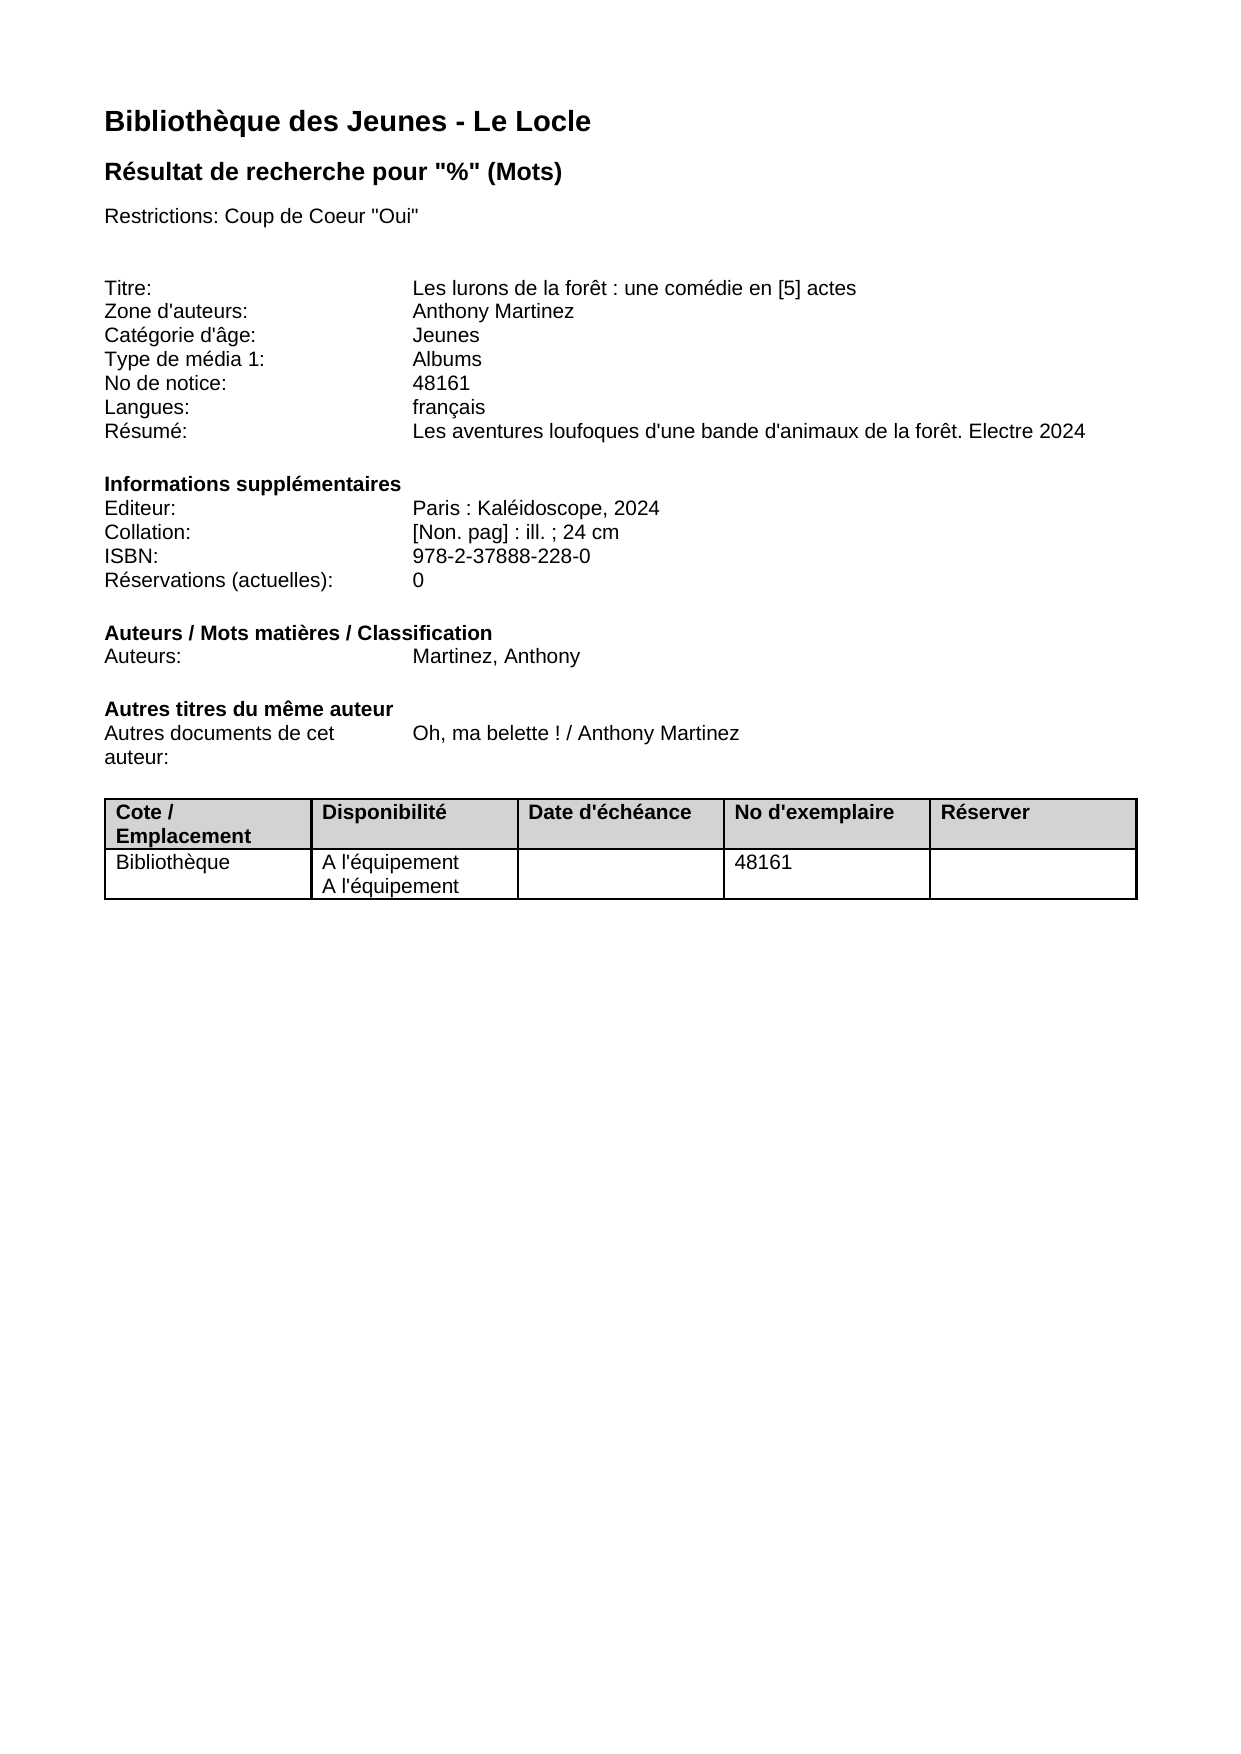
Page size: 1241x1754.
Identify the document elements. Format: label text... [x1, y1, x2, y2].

table_cell Bibliothèque [106, 850, 310, 898]
table_cell [931, 850, 1135, 898]
table_cell Type de média 1: [104, 347, 412, 371]
text Restrictions: Coup de Coeur "Oui" [104, 204, 1136, 228]
table_cell Anthony Martinez [413, 299, 1133, 323]
table_header No d'exemplaire [725, 800, 929, 848]
table_cell Auteurs: [104, 644, 412, 668]
table_cell Les aventures loufoques d'une bande d'animaux de la forêt. Electre 2024 [413, 419, 1133, 443]
table_header Réserver [931, 800, 1135, 848]
table_header Autres titres du même auteur [104, 697, 1133, 721]
table_header Cote / Emplacement [106, 800, 310, 848]
text Bibliothèque des Jeunes - Le Locle [104, 104, 1136, 138]
table_cell Collation: [104, 520, 412, 544]
table_cell 48161 [413, 371, 1133, 395]
table_header Date d'échéance [519, 800, 723, 848]
table_header Disponibilité [313, 800, 517, 848]
table_cell [519, 850, 723, 898]
table_cell Oh, ma belette ! / Anthony Martinez [413, 721, 1133, 769]
table_cell Réservations (actuelles): [104, 568, 412, 592]
table_cell No de notice: [104, 371, 412, 395]
table_cell Editeur: [104, 496, 412, 520]
text Résultat de recherche pour "%" (Mots) [104, 156, 1136, 185]
table_cell Catégorie d'âge: [104, 323, 412, 347]
table_cell 0 [413, 568, 1133, 592]
table_header Les lurons de la forêt : une comédie en [5] actes [413, 275, 1133, 299]
table_cell Langues: [104, 395, 412, 419]
table_cell français [413, 395, 1133, 419]
table_cell Paris : Kaléidoscope, 2024 [413, 496, 1133, 520]
table_cell [Non. pag] : ill. ; 24 cm [413, 520, 1133, 544]
table_cell Albums [413, 347, 1133, 371]
table_cell 48161 [725, 850, 929, 898]
table_cell Autres documents de cet auteur: [104, 721, 412, 769]
table_cell Martinez, Anthony [413, 644, 1133, 668]
table_header Informations supplémentaires [104, 472, 1133, 496]
table_cell Jeunes [413, 323, 1133, 347]
table_header Titre: [104, 275, 412, 299]
table_header Auteurs / Mots matières / Classification [104, 620, 1133, 644]
table_cell A l'équipement A l'équipement [313, 850, 517, 898]
table_cell Résumé: [104, 419, 412, 443]
table_cell 978-2-37888-228-0 [413, 544, 1133, 568]
table_cell ISBN: [104, 544, 412, 568]
table_cell Zone d'auteurs: [104, 299, 412, 323]
